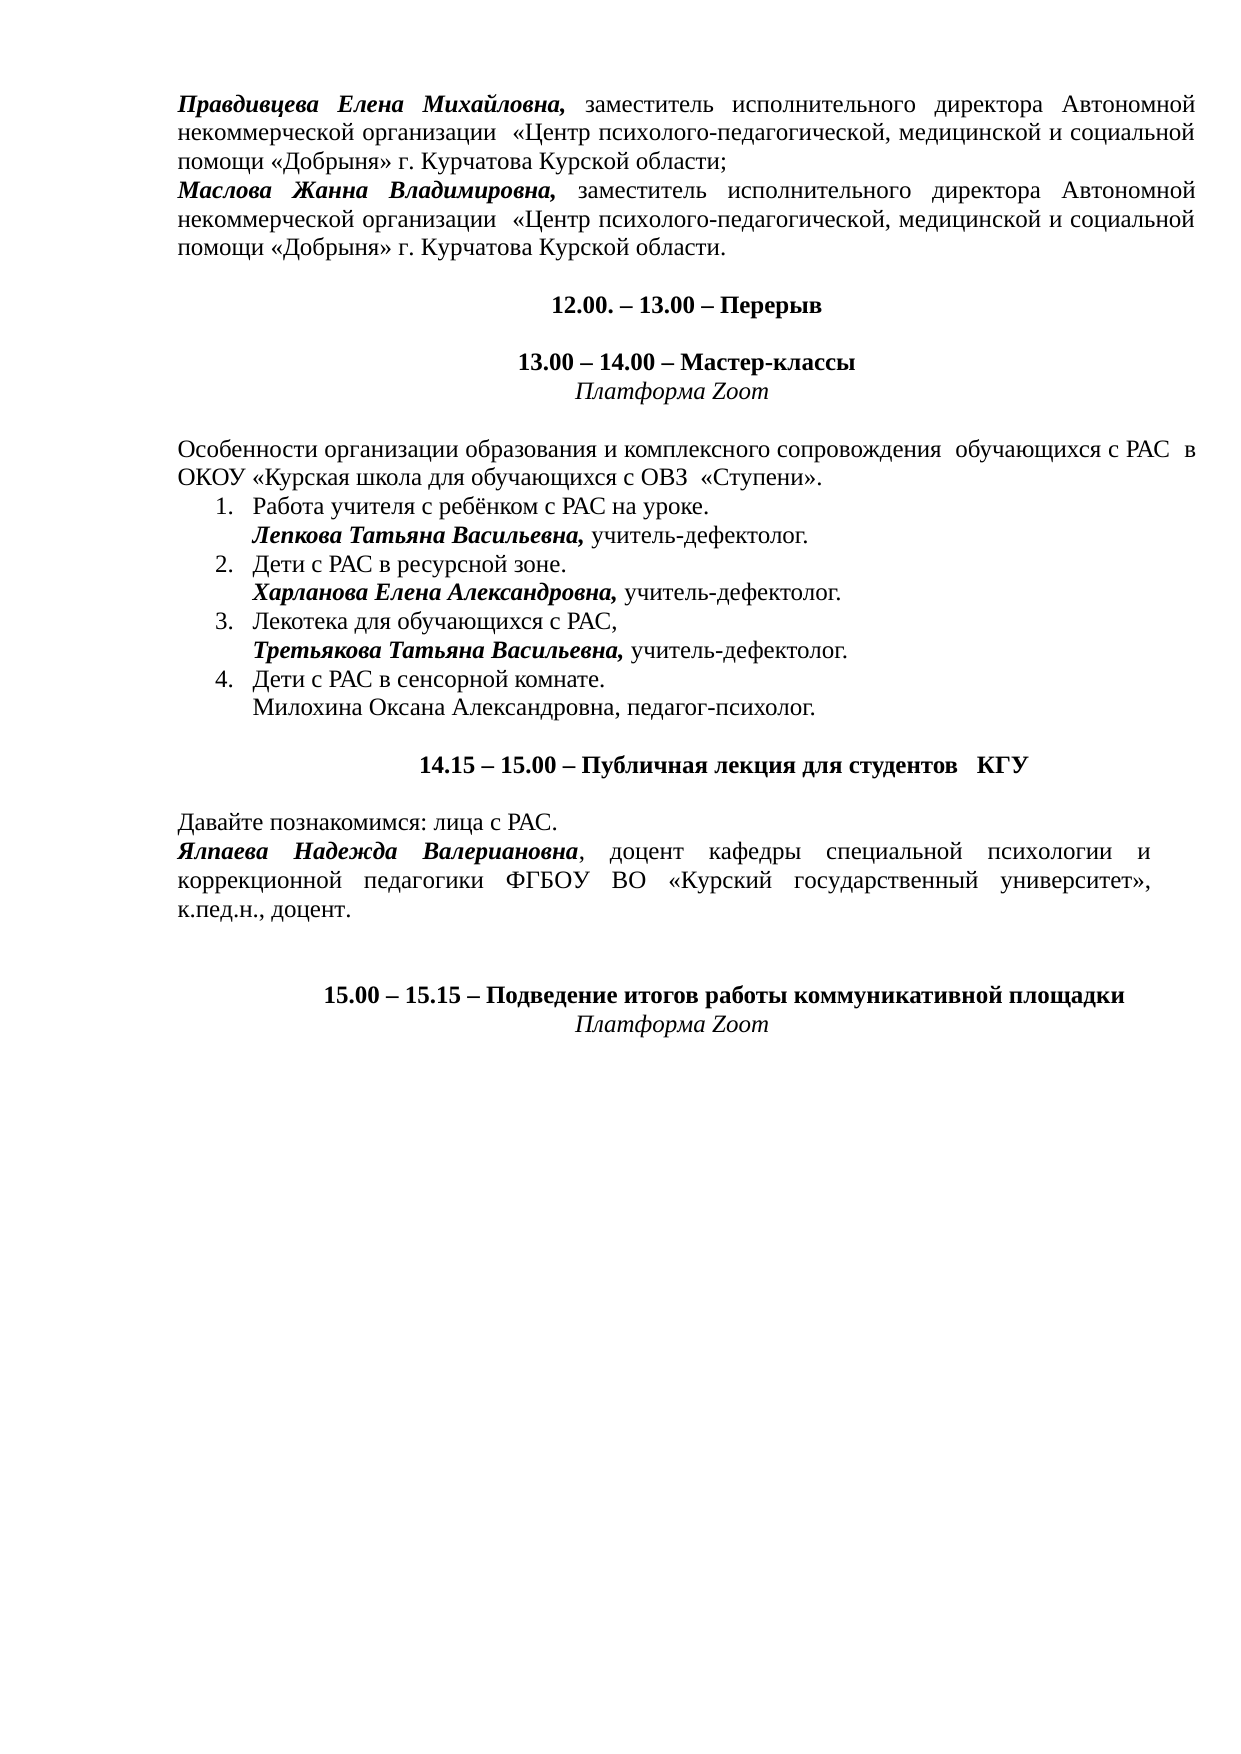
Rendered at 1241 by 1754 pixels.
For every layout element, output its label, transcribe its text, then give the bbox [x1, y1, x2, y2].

text Правдивцева Елена Михайловна, заместитель исполнительного директора Автономной некоммерческой организации «Центр психолого-педагогической, медицинской и социальной помощи «Добрыня» г. Курчатова Курской области; [177, 89, 1196, 175]
text Милохина Оксана Александровна, педагог-психолог. [252, 692, 1196, 721]
text Платформа Zoom [148, 1009, 1196, 1037]
text 12.00. – 13.00 – Перерыв [177, 290, 1196, 319]
text 14.15 – 15.00 – Публичная лекция для студентов КГУ [252, 750, 1196, 779]
text Третьякова Татьяна Васильевна, учитель-дефектолог. [252, 635, 1196, 664]
list Лекотека для обучающихся с РАС, [215, 606, 1196, 635]
list Дети с РАС в сенсорной комнате. [215, 664, 1196, 692]
text Особенности организации образования и комплексного сопровождения обучающихся с РАС в ОКОУ «Курская школа для обучающихся с ОВЗ «Ступени». [177, 434, 1196, 491]
text 13.00 – 14.00 – Мастер-классы [177, 347, 1196, 376]
list Работа учителя с ребёнком с РАС на уроке. [215, 491, 1196, 520]
list Дети с РАС в ресурсной зоне. [215, 549, 1196, 577]
text Лепкова Татьяна Васильевна, учитель-дефектолог. [252, 520, 1196, 549]
text Маслова Жанна Владимировна, заместитель исполнительного директора Автономной некоммерческой организации «Центр психолого-педагогической, медицинской и социальной помощи «Добрыня» г. Курчатова Курской области. [177, 175, 1196, 261]
text 15.00 – 15.15 – Подведение итогов работы коммуникативной площадки [252, 980, 1196, 1009]
text Ялпаева Надежда Валериановна, доцент кафедры специальной психологии и коррекционной педагогики ФГБОУ ВО «Курский государственный университет», к.пед.н., доцент. [177, 836, 1152, 922]
text Давайте познакомимся: лица с РАС. [177, 807, 1196, 836]
text Платформа Zoom [148, 376, 1196, 405]
text Харланова Елена Александровна, учитель-дефектолог. [252, 577, 1196, 606]
